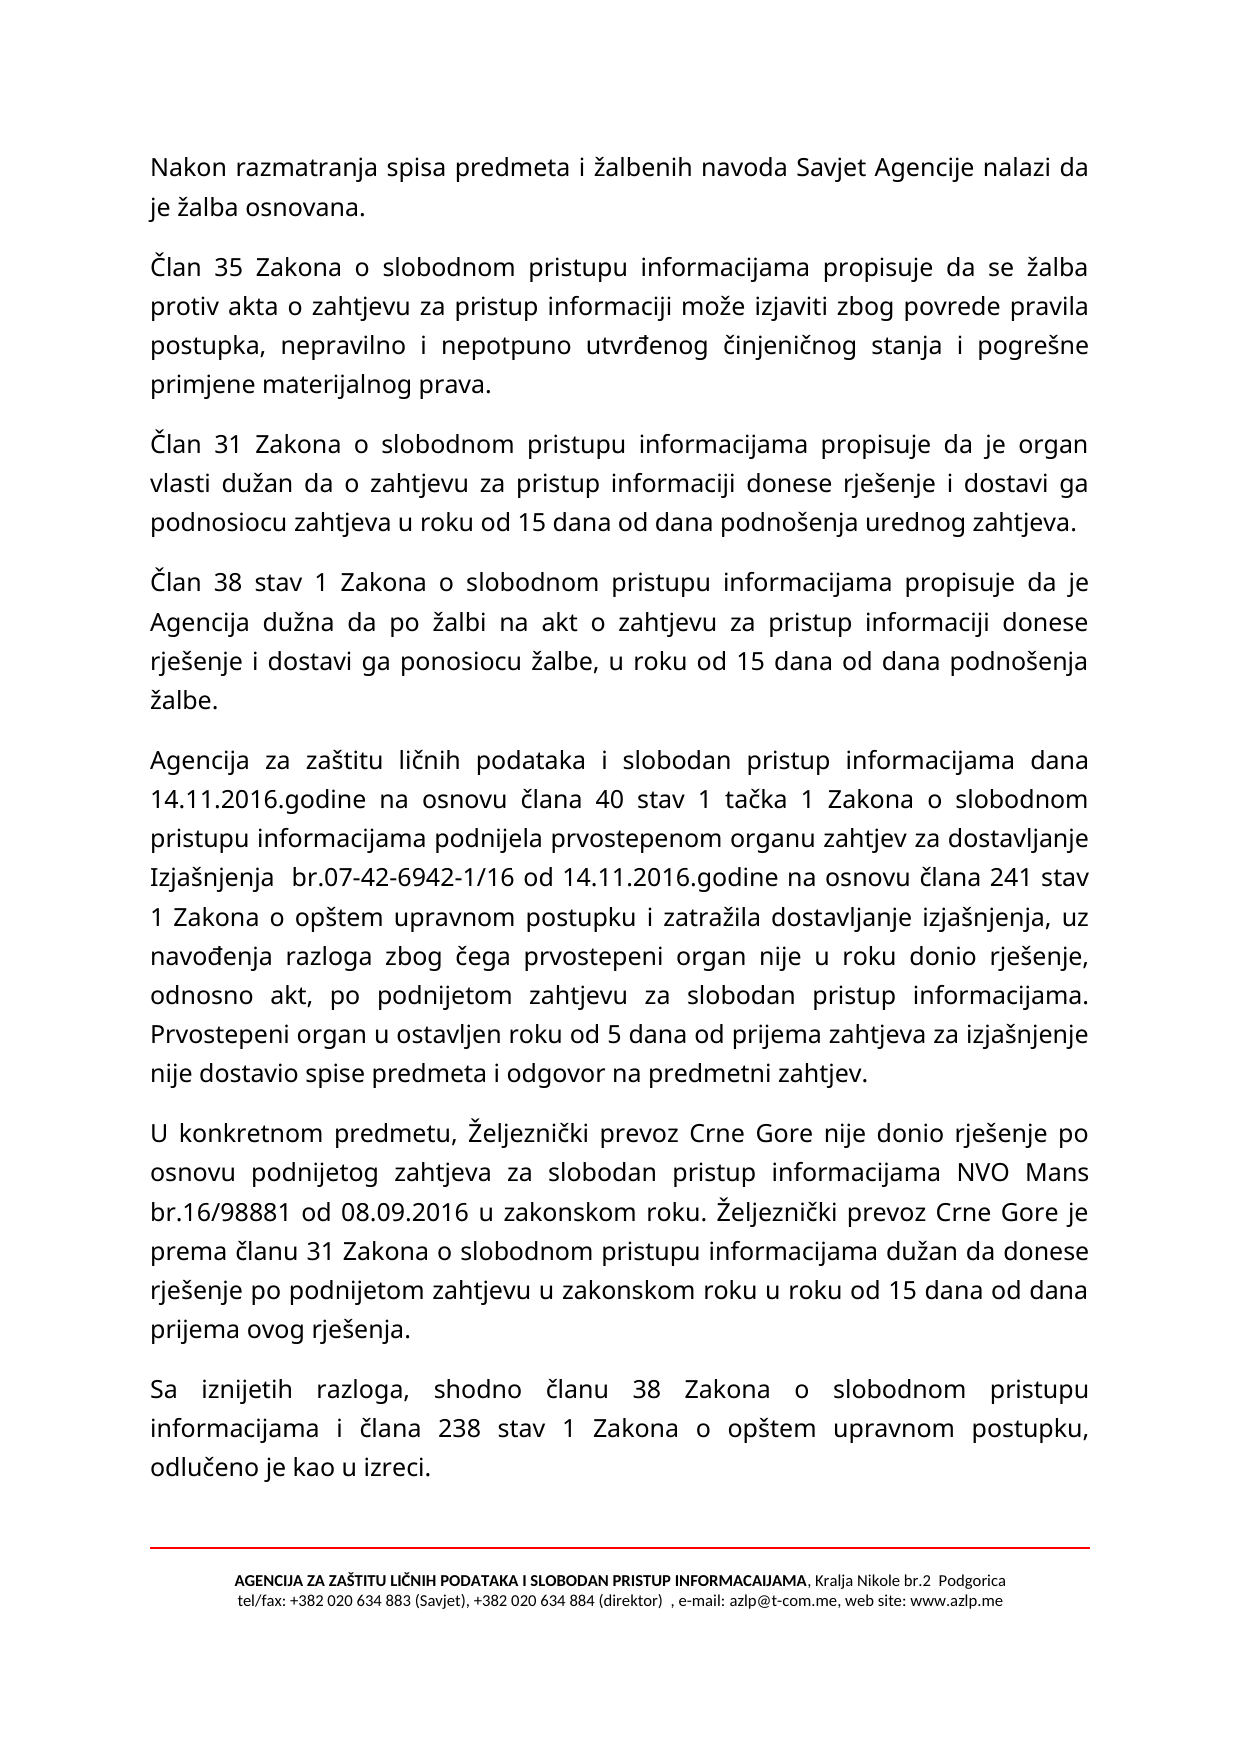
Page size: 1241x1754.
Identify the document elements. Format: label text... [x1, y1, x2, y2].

text Agencija za zaštitu ličnih podataka i slobodan pristup informacijama dana 14.11.2016.godine na osnovu člana 40 stav 1 tačka 1 Zakona o slobodnom pristupu informacijama podnijela prvostepenom organu zahtjev za dostavljanje Izjašnjenja br.07-42-6942-1/16 od 14.11.2016.godine na osnovu člana 241 stav 1 Zakona o opštem upravnom postupku i zatražila dostavljanje izjašnjenja, uz navođenja razloga zbog čega prvostepeni organ nije u roku donio rješenje, odnosno akt, po podnijetom zahtjevu za slobodan pristup informacijama. Prvostepeni organ u ostavljen roku od 5 dana od prijema zahtjeva za izjašnjenje nije dostavio spise predmeta i odgovor na predmetni zahtjev. [150, 742, 1090, 1090]
text Sa iznijetih razloga, shodno članu 38 Zakona o slobodnom pristupu informacijama i člana 238 stav 1 Zakona o opštem upravnom postupku, odlučeno je kao u izreci. [150, 1372, 1090, 1484]
text Član 31 Zakona o slobodnom pristupu informacijama propisuje da je organ vlasti dužan da o zahtjevu za pristup informaciji donese rješenje i dostavi ga podnosiocu zahtjeva u roku od 15 dana od dana podnošenja urednog zahtjeva. [150, 427, 1090, 539]
text Član 38 stav 1 Zakona o slobodnom pristupu informacijama propisuje da je Agencija dužna da po žalbi na akt o zahtjevu za pristup informaciji donese rješenje i dostavi ga ponosiocu žalbe, u roku od 15 dana od dana podnošenja žalbe. [150, 565, 1090, 717]
text Nakon razmatranja spisa predmeta i žalbenih navoda Savjet Agencije nalazi da je žalba osnovana. [150, 150, 1090, 223]
text U konkretnom predmetu, Željeznički prevoz Crne Gore nije donio rješenje po osnovu podnijetog zahtjeva za slobodan pristup informacijama NVO Mans br.16/98881 od 08.09.2016 u zakonskom roku. Željeznički prevoz Crne Gore je prema članu 31 Zakona o slobodnom pristupu informacijama dužan da donese rješenje po podnijetom zahtjevu u zakonskom roku u roku od 15 dana od dana prijema ovog rješenja. [150, 1116, 1090, 1346]
text Član 35 Zakona o slobodnom pristupu informacijama propisuje da se žalba protiv akta o zahtjevu za pristup informaciji može izjaviti zbog povrede pravila postupka, nepravilno i nepotpuno utvrđenog činjeničnog stanja i pogrešne primjene materijalnog prava. [150, 249, 1090, 401]
